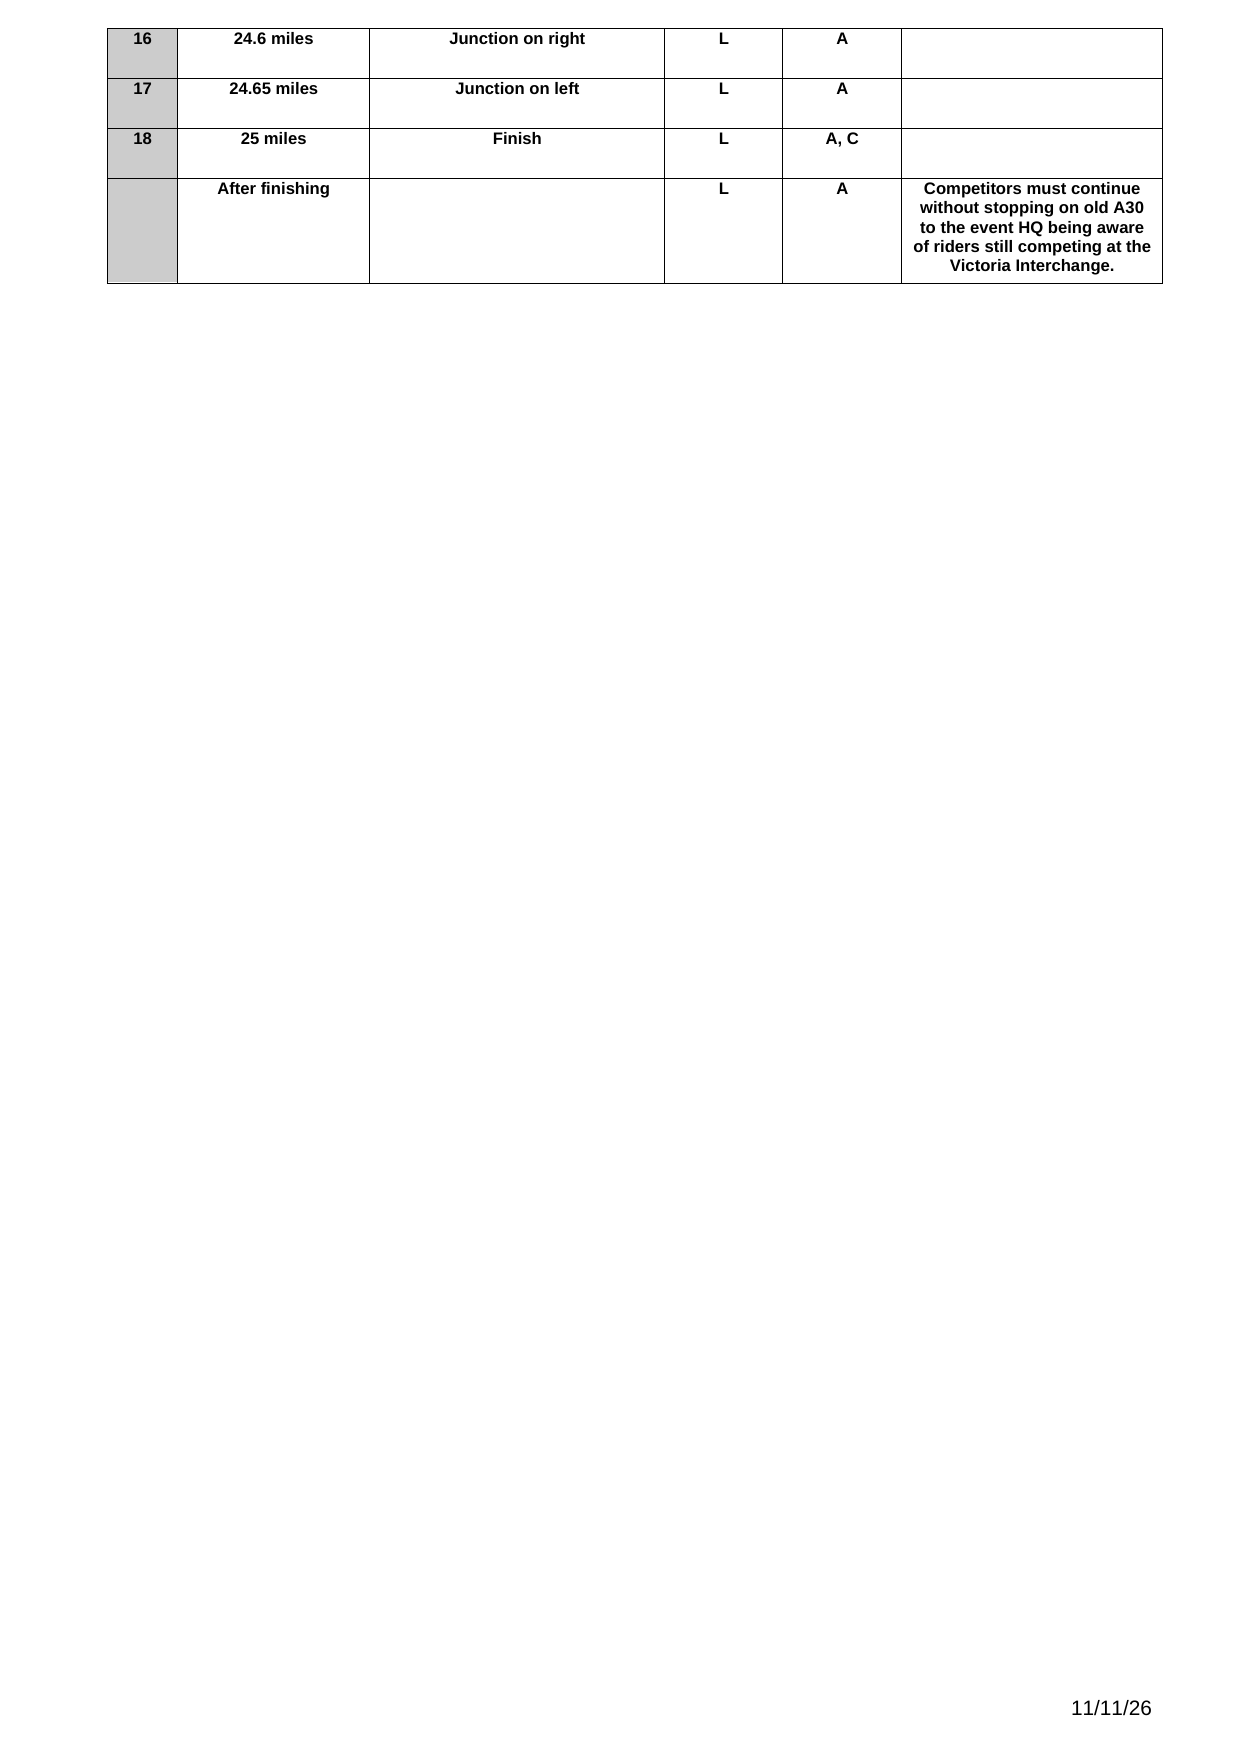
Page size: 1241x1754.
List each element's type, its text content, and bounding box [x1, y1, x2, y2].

table_cell A [783, 79, 901, 128]
table_cell Junction on right [370, 29, 664, 78]
table_cell L [665, 179, 782, 282]
table_cell Junction on left [370, 79, 664, 128]
table_cell 24.65 miles [178, 79, 369, 128]
table_cell [902, 29, 1162, 78]
table_cell L [665, 129, 782, 178]
table_cell After finishing [178, 179, 369, 282]
table_cell A, C [783, 129, 901, 178]
table_cell 18 [108, 129, 177, 178]
table_cell A [783, 29, 901, 78]
table_cell A [783, 179, 901, 282]
table_cell Finish [370, 129, 664, 178]
table_cell 25 miles [178, 129, 369, 178]
table_cell 16 [108, 29, 177, 78]
table_cell Competitors must continue without stopping on old A30 to the event HQ being aware of riders still competing at the Victoria Interchange. [902, 179, 1162, 282]
table_cell L [665, 29, 782, 78]
table_cell [902, 129, 1162, 178]
table_cell [902, 79, 1162, 128]
table_cell [370, 179, 664, 282]
table_cell L [665, 79, 782, 128]
table_cell 17 [108, 79, 177, 128]
table_cell [108, 179, 177, 282]
table_cell 24.6 miles [178, 29, 369, 78]
